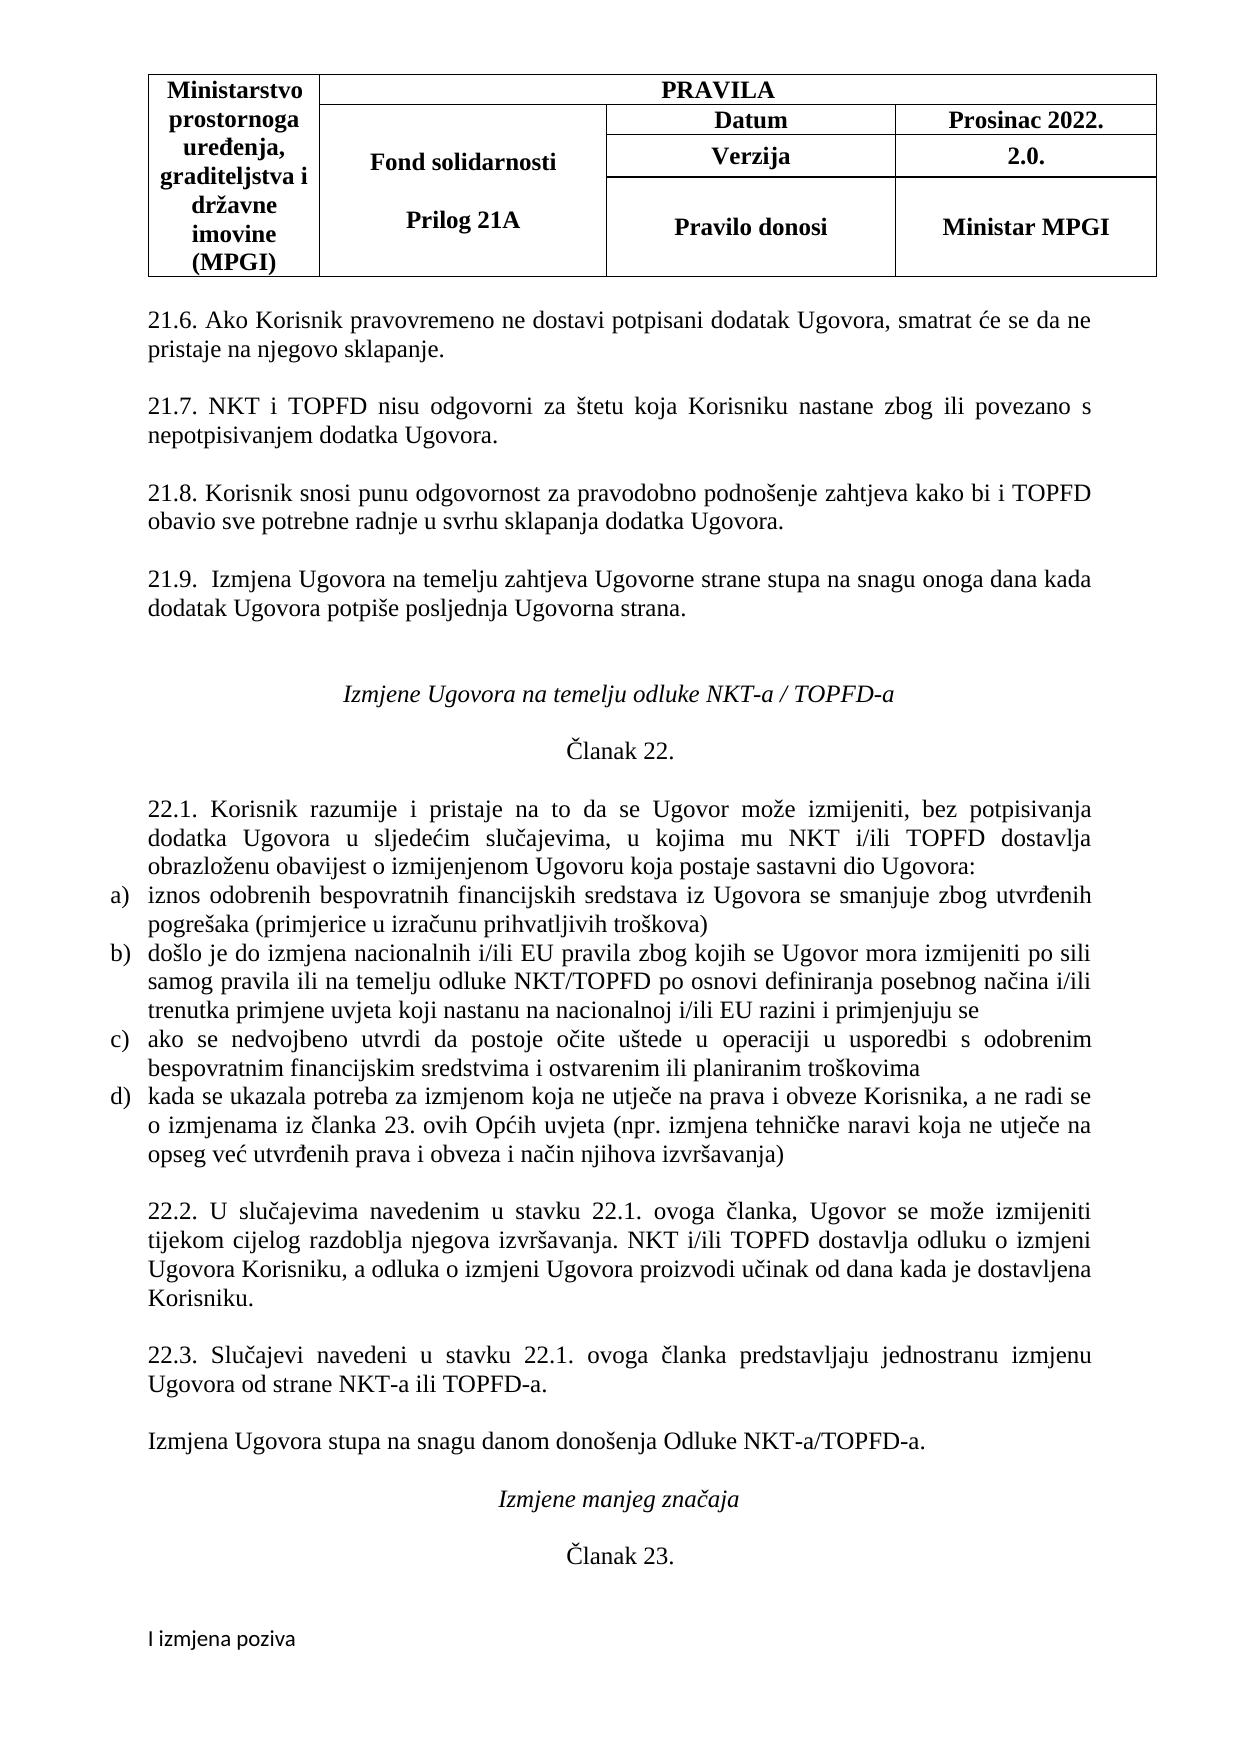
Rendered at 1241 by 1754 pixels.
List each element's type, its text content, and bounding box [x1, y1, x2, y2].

list kada se ukazala potreba za izmjenom koja ne utječe na prava i obveze Korisnika, a ne radi se o izmjenama iz članka 23. ovih Općih uvjeta (npr. izmjena tehničke naravi koja ne utječe na opseg već utvrđenih prava i obveza i način njihova izvršavanja) [110, 1081, 1092, 1168]
text 22.3. Slučajevi navedeni u stavku 22.1. ovoga članka predstavljaju jednostranu izmjenu Ugovora od strane NKT-a ili TOPFD-a. [148, 1340, 1092, 1398]
subtitle Izmjene Ugovora na temelju odluke NKT-a / TOPFD-a [148, 679, 1092, 708]
list ako se nedvojbeno utvrdi da postoje očite uštede u operaciji u usporedbi s odobrenim bespovratnim financijskim sredstvima i ostvarenim ili planiranim troškovima [110, 1024, 1092, 1081]
text Članak 22. [148, 736, 1092, 765]
text Izmjena Ugovora stupa na snagu danom donošenja Odluke NKT-a/TOPFD-a. [148, 1426, 1092, 1455]
text 21.9. Izmjena Ugovora na temelju zahtjeva Ugovorne strane stupa na snagu onoga dana kada dodatak Ugovora potpiše posljednja Ugovorna strana. [148, 564, 1092, 621]
list došlo je do izmjena nacionalnih i/ili EU pravila zbog kojih se Ugovor mora izmijeniti po sili samog pravila ili na temelju odluke NKT/TOPFD po osnovi definiranja posebnog načina i/ili trenutka primjene uvjeta koji nastanu na nacionalnoj i/ili EU razini i primjenjuju se [110, 938, 1092, 1024]
text 21.8. Korisnik snosi punu odgovornost za pravodobno podnošenje zahtjeva kako bi i TOPFD obavio sve potrebne radnje u svrhu sklapanja dodatka Ugovora. [148, 478, 1092, 535]
text 21.6. Ako Korisnik pravovremeno ne dostavi potpisani dodatak Ugovora, smatrat će se da ne pristaje na njegovo sklapanje. [148, 305, 1092, 363]
text Članak 23. [148, 1541, 1092, 1570]
text 21.7. NKT i TOPFD nisu odgovorni za štetu koja Korisniku nastane zbog ili povezano s nepotpisivanjem dodatka Ugovora. [148, 391, 1092, 449]
list iznos odobrenih bespovratnih financijskih sredstava iz Ugovora se smanjuje zbog utvrđenih pogrešaka (primjerice u izračunu prihvatljivih troškova) [110, 880, 1092, 938]
subtitle Izmjene manjeg značaja [148, 1484, 1092, 1513]
text 22.1. Korisnik razumije i pristaje na to da se Ugovor može izmijeniti, bez potpisivanja dodatka Ugovora u sljedećim slučajevima, u kojima mu NKT i/ili TOPFD dostavlja obrazloženu obavijest o izmijenjenom Ugovoru koja postaje sastavni dio Ugovora: [148, 794, 1092, 880]
text 22.2. U slučajevima navedenim u stavku 22.1. ovoga članka, Ugovor se može izmijeniti tijekom cijelog razdoblja njegova izvršavanja. NKT i/ili TOPFD dostavlja odluku o izmjeni Ugovora Korisniku, a odluka o izmjeni Ugovora proizvodi učinak od dana kada je dostavljena Korisniku. [148, 1196, 1092, 1311]
